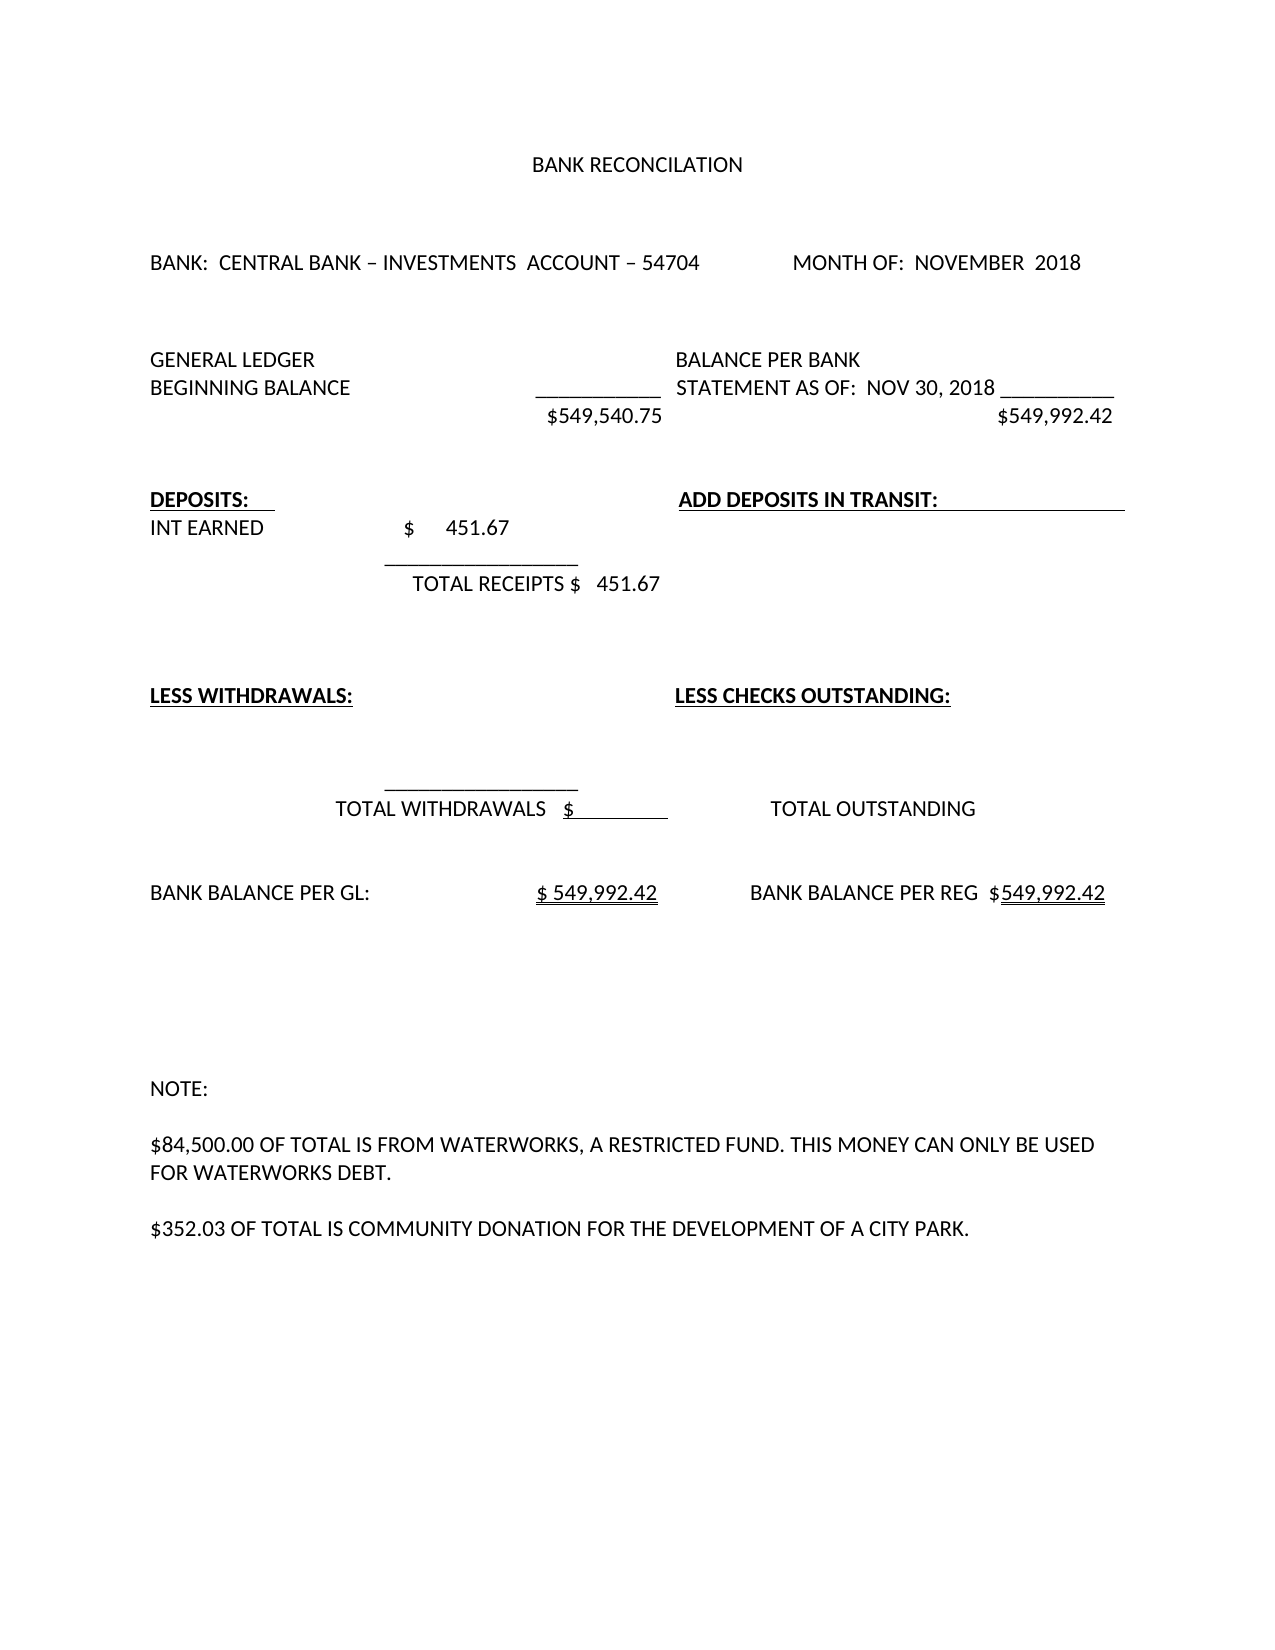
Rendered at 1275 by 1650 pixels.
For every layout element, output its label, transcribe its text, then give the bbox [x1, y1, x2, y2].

text NOTE: [150, 1074, 1125, 1102]
text BEGINNING BALANCE ___________ STATEMENT AS OF: NOV 30, 2018 __________ [150, 373, 1125, 401]
text GENERAL LEDGER BALANCE PER BANK [150, 345, 1125, 373]
text _________________ [150, 542, 1125, 569]
text BANK: CENTRAL BANK – INVESTMENTS ACCOUNT – 54704 MONTH OF: NOVEMBER 2018 [150, 248, 1125, 276]
text $352.03 OF TOTAL IS COMMUNITY DONATION FOR THE DEVELOPMENT OF A CITY PARK. [150, 1214, 1125, 1242]
text TOTAL RECEIPTS $ 451.67 [150, 569, 1125, 598]
text $84,500.00 OF TOTAL IS FROM WATERWORKS, A RESTRICTED FUND. THIS MONEY CAN ONLY BE USED FOR WATERWORKS DEBT. [150, 1130, 1125, 1186]
text DEPOSITS: ADD DEPOSITS IN TRANSIT: [150, 486, 1125, 513]
text INT EARNED $ 451.67 [150, 513, 1125, 542]
text BANK BALANCE PER GL: $ 549,992.42 BANK BALANCE PER REG $549,992.42 [150, 878, 1125, 906]
text _________________ [150, 766, 1125, 794]
text LESS WITHDRAWALS: LESS CHECKS OUTSTANDING: [150, 682, 1125, 710]
text BANK RECONCILATION [150, 150, 1125, 178]
text TOTAL WITHDRAWALS $ TOTAL OUTSTANDING [150, 794, 1125, 822]
text $549,540.75 $549,992.42 [150, 401, 1125, 429]
